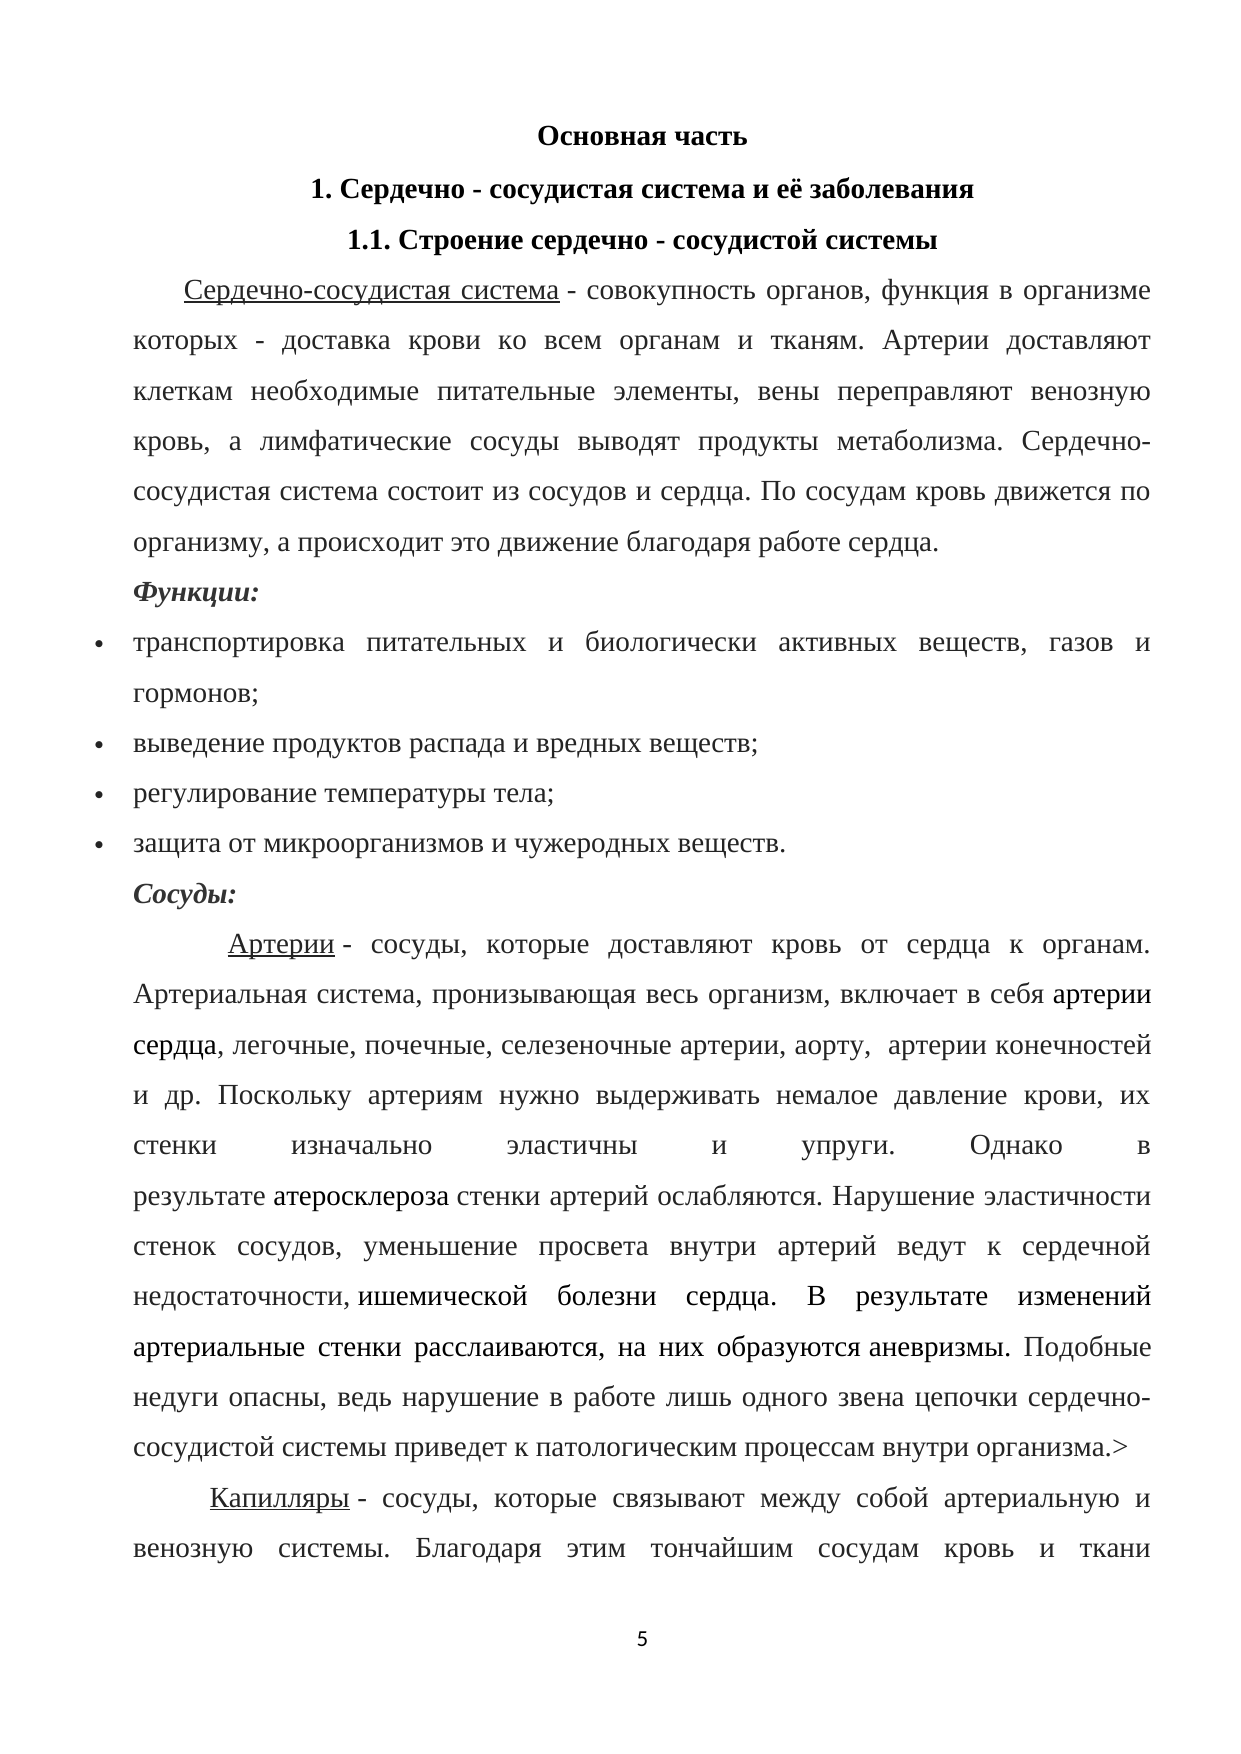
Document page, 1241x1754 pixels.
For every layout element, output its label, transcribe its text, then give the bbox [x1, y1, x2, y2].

text 1.1. Строение сердечно - сосудистой системы [133, 222, 1152, 255]
list защита от микроорганизмов и чужеродных веществ. [95, 826, 1152, 859]
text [133, 1480, 1152, 1563]
text Основная часть [133, 118, 1152, 152]
text 1. Сердечно - сосудистая система и её заболевания [133, 172, 1152, 205]
list регулирование температуры тела; [95, 775, 1152, 809]
text Артерии - сосуды, которые доставляют кровь от сердца к органам. Артериальная система, пронизывающая весь организм, включает в себя артерии сердца, легочные, почечные, селезеночные артерии, аорту, артерии конечностей и др. Поскольку артериям нужно выдерживать немалое давление крови, их стенки изначально эластичны и упруги. Однако в результате атеросклероза стенки артерий ослабляются. Нарушение эластичности стенок сосудов, уменьшение просвета внутри артерий ведут к сердечной недостаточности, ишемической болезни сердца. В результате изменений артериальные стенки расслаиваются, на них образуются аневризмы. Подобные недуги опасны, ведь нарушение в работе лишь одного звена цепочки сердечно-сосудистой системы приведет к патологическим процессам внутри организма.> [133, 926, 1152, 1463]
text Функции: [133, 574, 1152, 608]
list выведение продуктов распада и вредных веществ; [95, 725, 1152, 758]
text Сосуды: [133, 876, 1152, 909]
list транспортировка питательных и биологически активных веществ, газов и гормонов; [95, 624, 1152, 708]
text Сердечно-сосудистая система - совокупность органов, функция в организме которых - доставка крови ко всем органам и тканям. Артерии доставляют клеткам необходимые питательные элементы, вены переправляют венозную кровь, а лимфатические сосуды выводят продукты метаболизма. Сердечно-сосудистая система состоит из сосудов и сердца. По сосудам кровь движется по организму, а происходит это движение благодаря работе сердца. [133, 272, 1152, 557]
